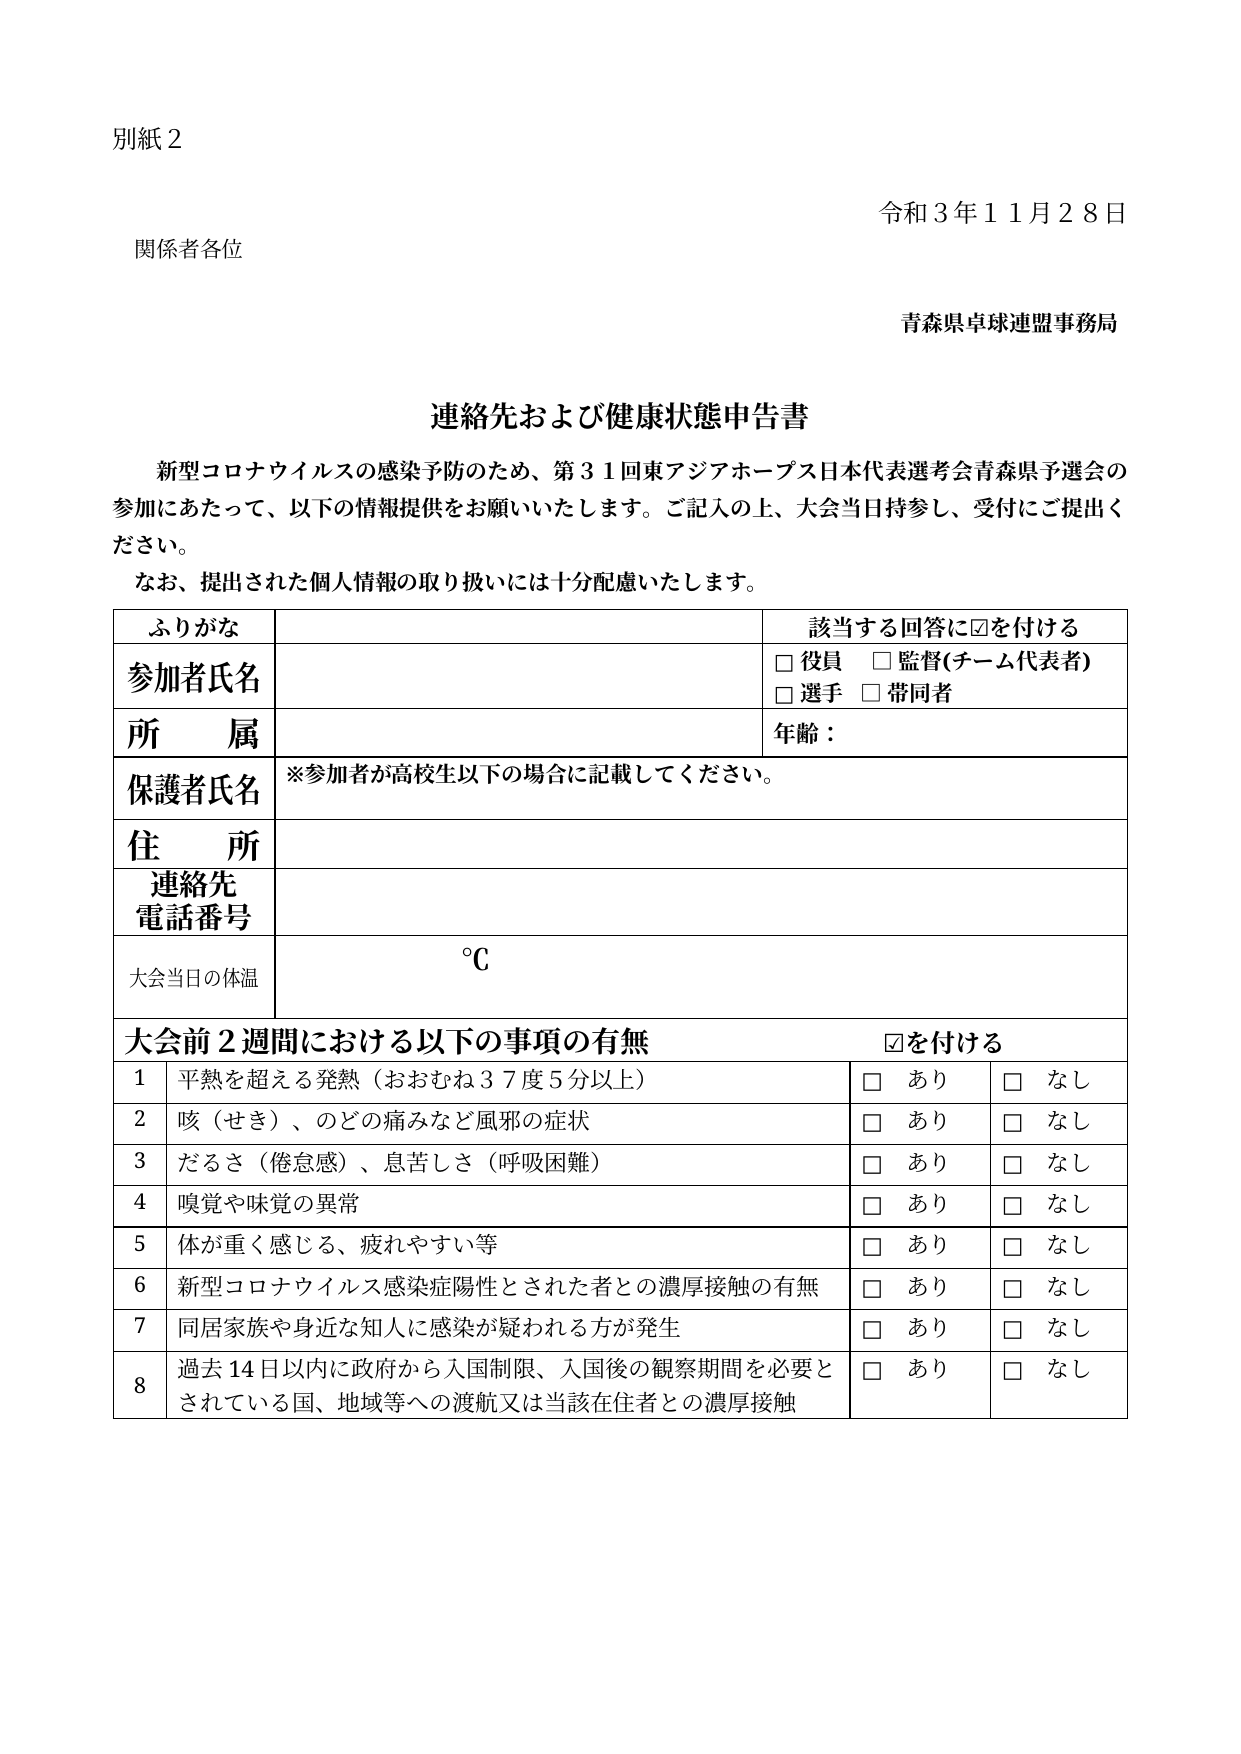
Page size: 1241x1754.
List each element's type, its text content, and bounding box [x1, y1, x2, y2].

table_header ふりがな [114, 610, 274, 643]
table_cell 新型コロナウイルス感染症陽性とされた者との濃厚接触の有無 [167, 1269, 849, 1309]
table_cell 嗅覚や味覚の異常 [167, 1186, 849, 1226]
table_cell □ なし [991, 1352, 1127, 1418]
table_cell 体が重く感じる、疲れやすい等 [167, 1228, 849, 1268]
table_cell □ なし [991, 1104, 1127, 1144]
text 別紙２ [112, 119, 1128, 156]
table_cell 3 [114, 1145, 166, 1185]
table_cell 連絡先 電話番号 [114, 869, 274, 935]
table_cell 住 所 [114, 820, 274, 868]
table_cell □ あり [851, 1352, 990, 1418]
table_cell □ なし [991, 1062, 1127, 1102]
table_cell 6 [114, 1269, 166, 1309]
text 青森県卓球連盟事務局 [112, 304, 1128, 341]
table_cell [276, 644, 762, 707]
text 連絡先および健康状態申告書 [112, 378, 1128, 452]
table_header [276, 610, 762, 643]
table_cell □ あり [851, 1228, 990, 1268]
table_cell [276, 709, 762, 756]
table_header 該当する回答に☑を付ける [763, 610, 1127, 643]
table_cell □ なし [991, 1186, 1127, 1226]
table_cell 年齢： [763, 709, 1127, 756]
table_cell 8 [114, 1352, 166, 1418]
table_cell 4 [114, 1186, 166, 1226]
table_cell 保護者氏名 [114, 758, 274, 819]
table_cell 過去14日以内に政府から入国制限、入国後の観察期間を必要とされている国、地域等への渡航又は当該在住者との濃厚接触 [167, 1352, 849, 1418]
table_cell [276, 869, 1127, 935]
text 令和３年１１月２８日 [112, 193, 1128, 230]
table_cell [276, 820, 1127, 868]
text 関係者各位 [112, 230, 1128, 267]
table_cell 咳（せき）、のどの痛みなど風邪の症状 [167, 1104, 849, 1144]
table_cell □ なし [991, 1228, 1127, 1268]
text なお、提出された個人情報の取り扱いには十分配慮いたします。 [112, 563, 1128, 599]
table_cell □ 役員 □ 監督(チーム代表者) □ 選手 □ 帯同者 [763, 644, 1127, 707]
table_cell 大会当日の体温 [114, 936, 274, 1018]
table_cell 2 [114, 1104, 166, 1144]
table_cell 5 [114, 1228, 166, 1268]
table_cell □ なし [991, 1269, 1127, 1309]
table_cell □ あり [851, 1062, 990, 1102]
table_cell だるさ（倦怠感）、息苦しさ（呼吸困難） [167, 1145, 849, 1185]
table_cell ℃ [276, 936, 1127, 1018]
table_cell 同居家族や身近な知人に感染が疑われる方が発生 [167, 1310, 849, 1351]
table_cell 1 [114, 1062, 166, 1102]
table_cell ※参加者が高校生以下の場合に記載してください。 [276, 758, 1127, 819]
table_cell 参加者氏名 [114, 644, 274, 707]
table_cell 大会前２週間における以下の事項の有無 ☑を付ける [114, 1019, 1127, 1061]
table_cell 平熱を超える発熱（おおむね３７度５分以上） [167, 1062, 849, 1102]
table_cell □ なし [991, 1145, 1127, 1185]
table_cell □ あり [851, 1310, 990, 1351]
table_cell □ あり [851, 1104, 990, 1144]
text 新型コロナウイルスの感染予防のため、第３１回東アジアホープス日本代表選考会青森県予選会の参加にあたって、以下の情報提供をお願いいたします。ご記入の上、大会当日持参し、受付にご提出ください。 [112, 452, 1128, 563]
table_cell □ あり [851, 1145, 990, 1185]
table_cell □ なし [991, 1310, 1127, 1351]
table_cell 7 [114, 1310, 166, 1351]
table_cell □ あり [851, 1186, 990, 1226]
table_cell □ あり [851, 1269, 990, 1309]
table_cell 所 属 [114, 709, 274, 756]
